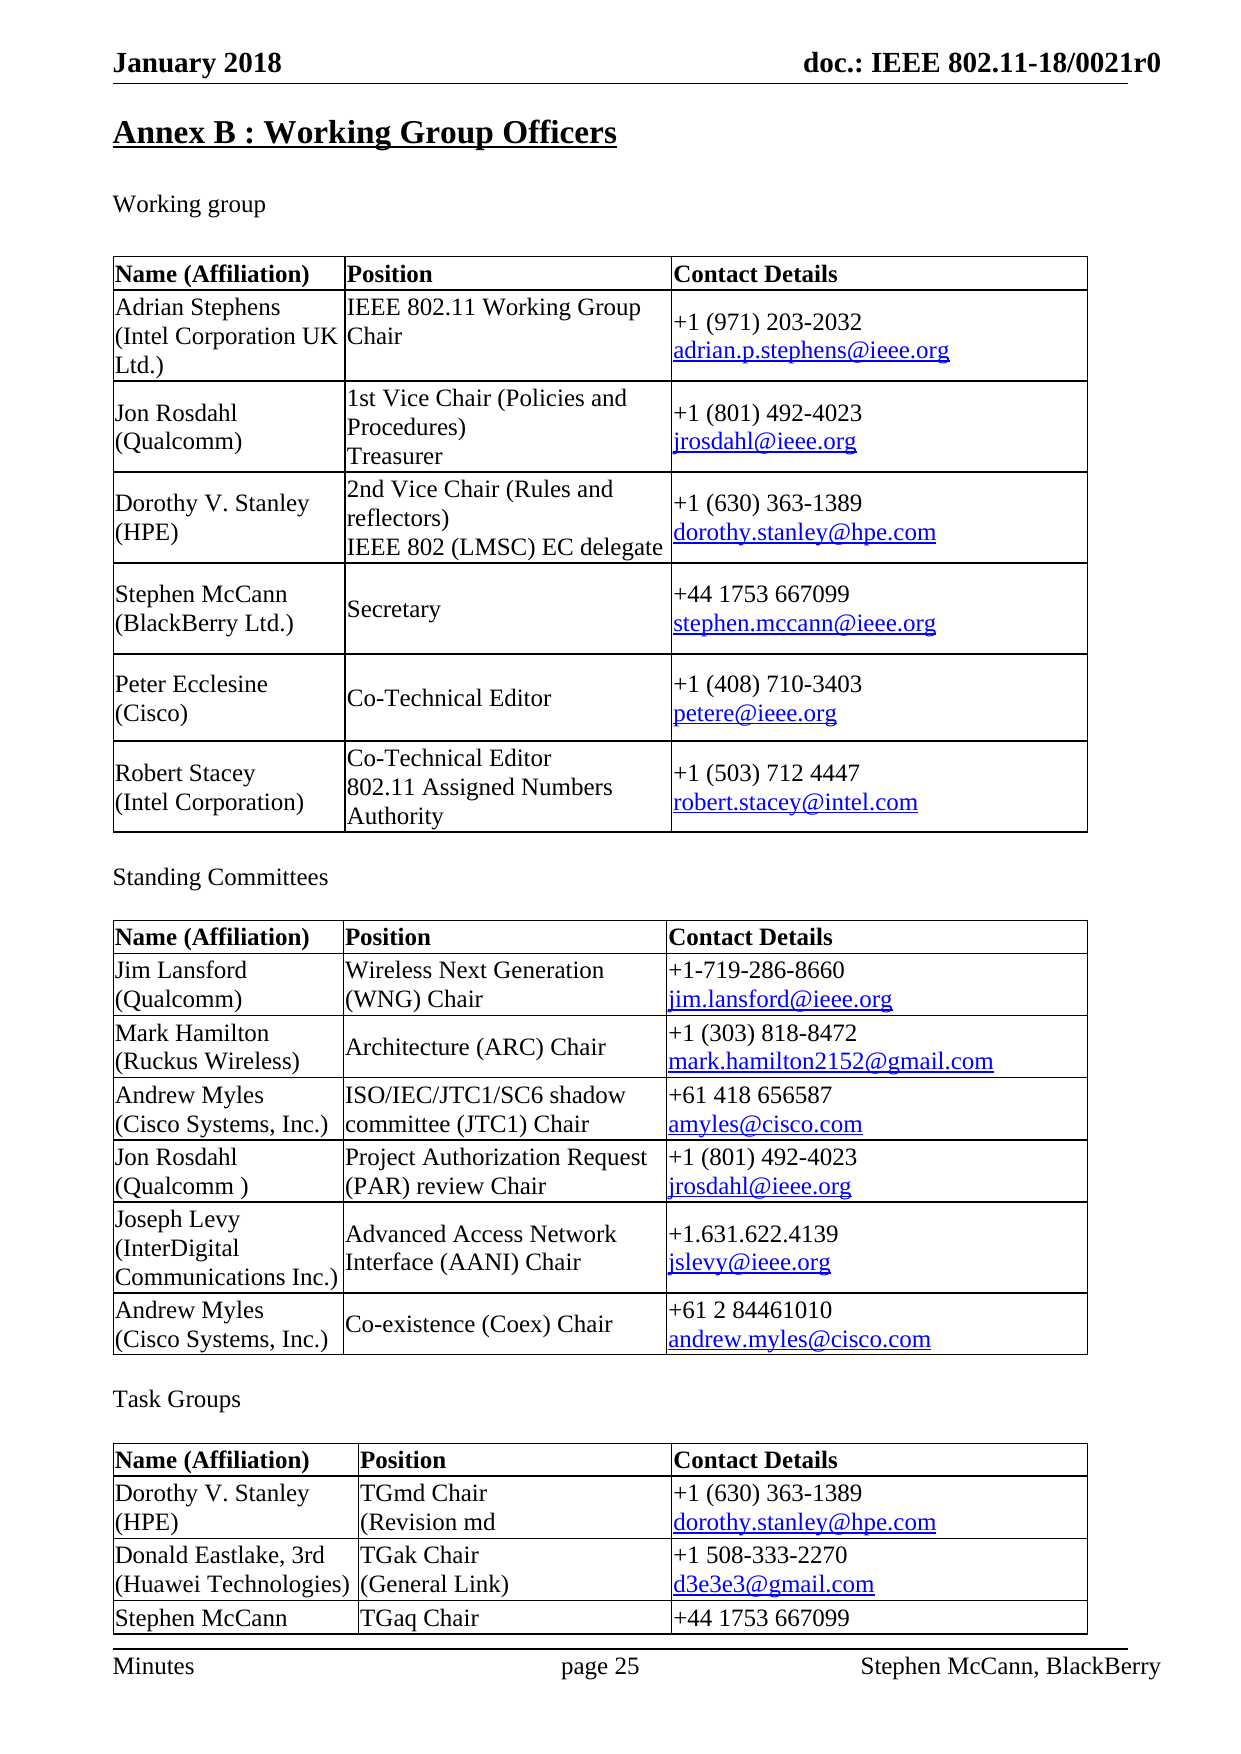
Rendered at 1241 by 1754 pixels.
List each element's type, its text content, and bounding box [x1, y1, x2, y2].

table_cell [672, 1601, 1087, 1633]
table_header Name (Affiliation) [114, 921, 343, 952]
table_cell Co-Technical Editor 802.11 Assigned Numbers Authority [346, 742, 671, 831]
text Working group [112, 189, 1128, 218]
table_cell Joseph Levy (InterDigital Communications Inc.) [114, 1203, 343, 1292]
table_cell +1 (630) 363-1389 dorothy.stanley@hpe.com [672, 1477, 1087, 1537]
table_cell Co-existence (Coex) Chair [344, 1294, 666, 1354]
table_cell +44 1753 667099 stephen.mccann@ieee.org [672, 564, 1087, 653]
text Standing Committees [112, 862, 1128, 890]
table_cell Architecture (ARC) Chair [344, 1016, 666, 1077]
table_cell +1 (801) 492-4023 jrosdahl@ieee.org [672, 382, 1087, 471]
table_cell Jon Rosdahl (Qualcomm) [114, 382, 344, 471]
table_cell Wireless Next Generation (WNG) Chair [344, 954, 666, 1014]
table_cell +1 (801) 492-4023 jrosdahl@ieee.org [667, 1141, 1087, 1201]
table_header Position [344, 921, 666, 952]
table_cell +61 418 656587 amyles@cisco.com [667, 1078, 1087, 1139]
table_header Position [359, 1444, 671, 1475]
table_cell +1 (303) 818-8472 mark.hamilton2152@gmail.com [667, 1016, 1087, 1077]
table_cell Peter Ecclesine (Cisco) [114, 655, 344, 740]
table_header Contact Details [667, 921, 1087, 952]
table_header Name (Affiliation) [114, 257, 344, 289]
table_cell Stephen McCann (BlackBerry Ltd.) [114, 564, 344, 653]
table_cell +61 2 84461010 andrew.myles@cisco.com [667, 1294, 1087, 1354]
table_cell +1 (503) 712 4447 robert.stacey@intel.com [672, 742, 1087, 831]
table_cell Jim Lansford (Qualcomm) [114, 954, 343, 1014]
table_header Contact Details [672, 1444, 1087, 1475]
table_cell Dorothy V. Stanley (HPE) [114, 1477, 358, 1537]
table_cell Mark Hamilton (Ruckus Wireless) [114, 1016, 343, 1077]
table_cell Secretary [346, 564, 671, 653]
table_cell ISO/IEC/JTC1/SC6 shadow committee (JTC1) Chair [344, 1078, 666, 1139]
table_cell +1 (971) 203-2032 adrian.p.stephens@ieee.org [672, 291, 1087, 380]
table_cell Dorothy V. Stanley (HPE) [114, 473, 344, 562]
table_cell +1-719-286-8660 jim.lansford@ieee.org [667, 954, 1087, 1014]
table_cell +1 (408) 710-3403 petere@ieee.org [672, 655, 1087, 740]
table_cell TGak Chair (General Link) [359, 1539, 671, 1600]
table_cell Donald Eastlake, 3rd (Huawei Technologies) [114, 1539, 358, 1600]
table_cell IEEE 802.11 Working Group Chair [346, 291, 671, 380]
table_cell Andrew Myles (Cisco Systems, Inc.) [114, 1294, 343, 1354]
table_cell +1 (630) 363-1389 dorothy.stanley@hpe.com [672, 473, 1087, 562]
table_cell Co-Technical Editor [346, 655, 671, 740]
table_cell 1st Vice Chair (Policies and Procedures) Treasurer [346, 382, 671, 471]
table_cell TGmd Chair (Revision md [359, 1477, 671, 1537]
table_header Name (Affiliation) [114, 1444, 358, 1475]
table_cell Robert Stacey (Intel Corporation) [114, 742, 344, 831]
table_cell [114, 1601, 358, 1633]
table_cell Andrew Myles (Cisco Systems, Inc.) [114, 1078, 343, 1139]
table_cell Advanced Access Network Interface (AANI) Chair [344, 1203, 666, 1292]
table_cell Project Authorization Request (PAR) review Chair [344, 1141, 666, 1201]
table_cell 2nd Vice Chair (Rules and reflectors) IEEE 802 (LMSC) EC delegate [346, 473, 671, 562]
table_cell Jon Rosdahl (Qualcomm ) [114, 1141, 343, 1201]
text Annex B : Working Group Officers [112, 112, 1128, 151]
table_header Contact Details [672, 257, 1087, 289]
table_cell Adrian Stephens (Intel Corporation UK Ltd.) [114, 291, 344, 380]
table_header Position [346, 257, 671, 289]
table_cell +1.631.622.4139 jslevy@ieee.org [667, 1203, 1087, 1292]
table_cell +1 508-333-2270 d3e3e3@gmail.com [672, 1539, 1087, 1600]
text Task Groups [112, 1384, 1128, 1413]
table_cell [359, 1601, 671, 1633]
